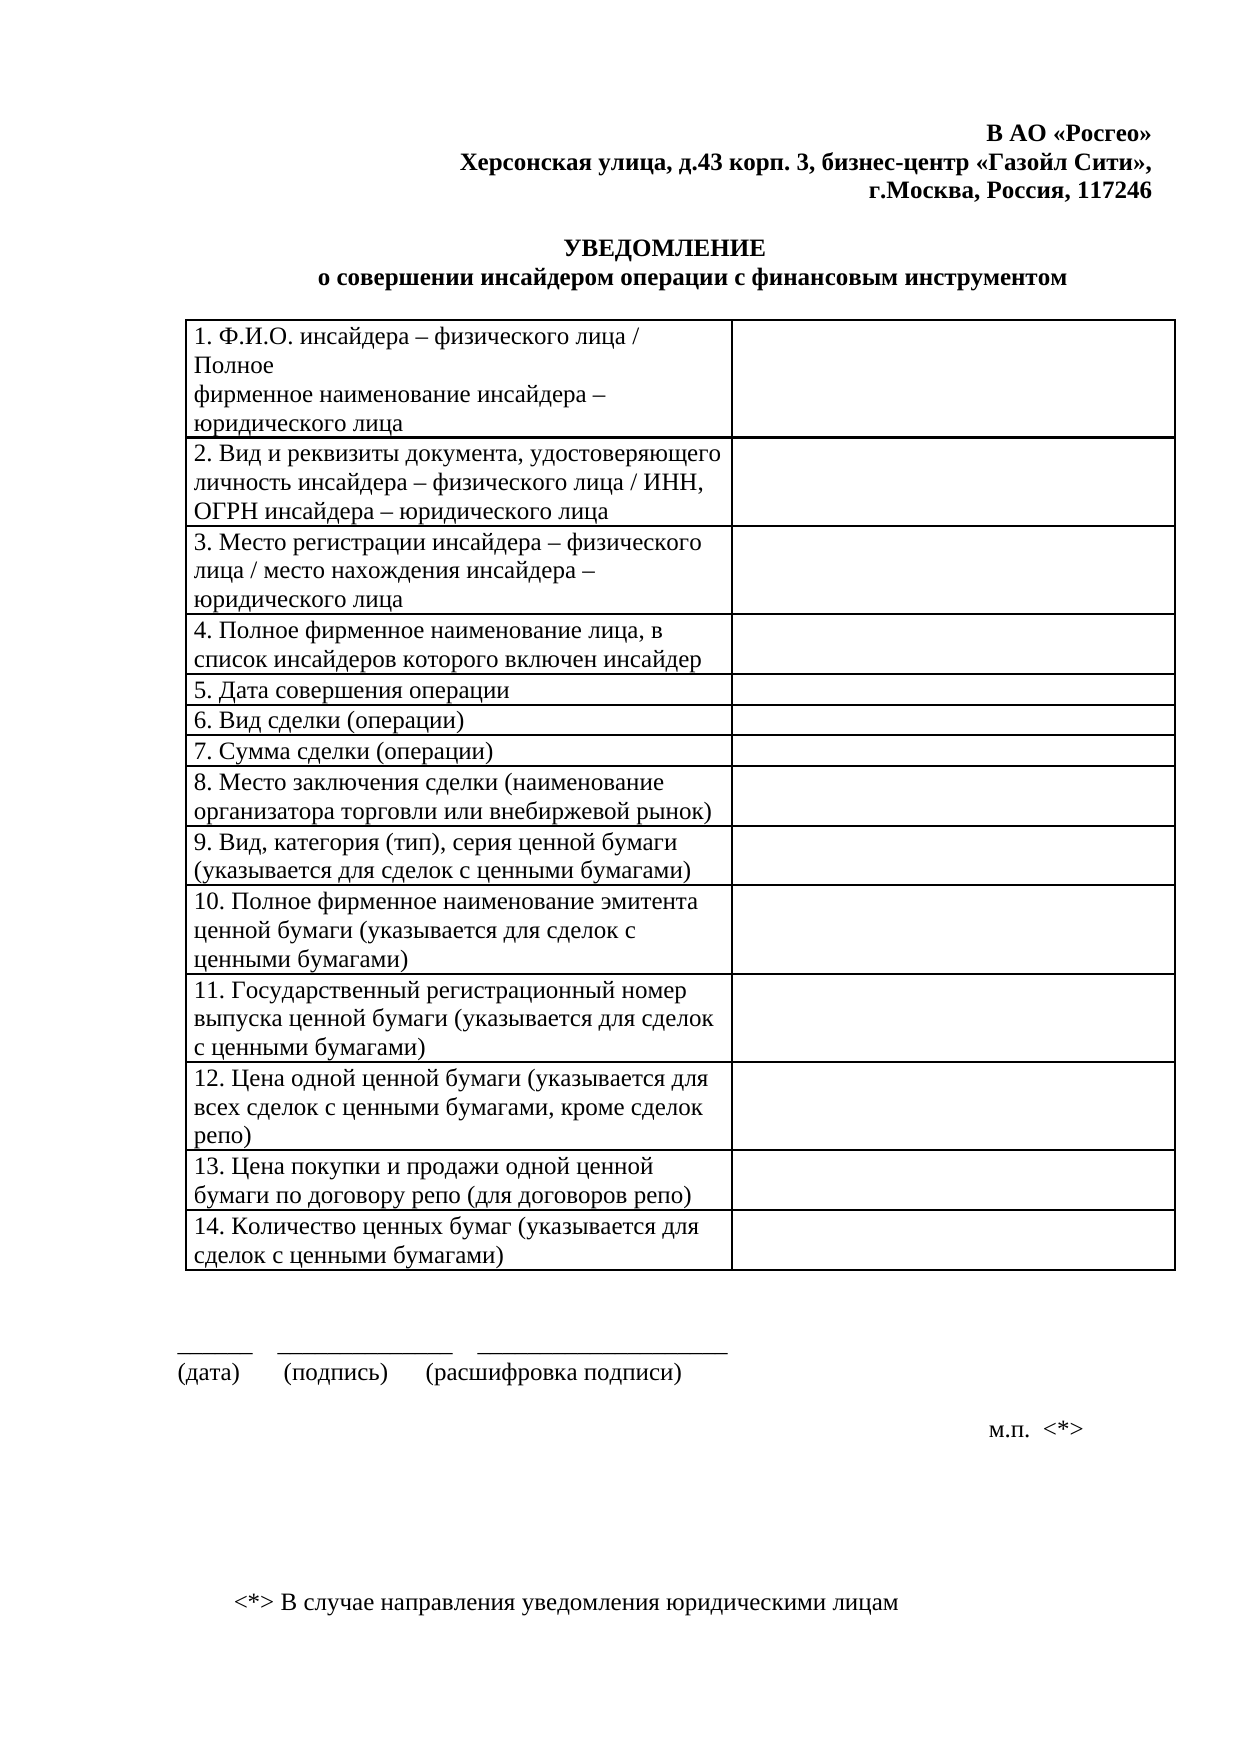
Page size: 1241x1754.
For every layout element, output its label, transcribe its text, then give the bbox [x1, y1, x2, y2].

text В АО «Росгео» [177, 118, 1152, 147]
table_cell [733, 1063, 1174, 1149]
table_cell 7. Сумма сделки (операции) [187, 736, 731, 765]
table_cell [733, 439, 1174, 525]
table_header 1. Ф.И.О. инсайдера – физического лица / Полное фирменное наименование инсайдера –юридического лица [187, 321, 731, 436]
table_cell 13. Цена покупки и продажи одной ценной бумаги по договору репо (для договоров репо) [187, 1151, 731, 1209]
text УВЕДОМЛЕНИЕ [177, 233, 1152, 262]
table_cell [733, 675, 1174, 703]
table_cell [733, 527, 1174, 613]
table_cell [733, 975, 1174, 1061]
table_cell 8. Место заключения сделки (наименование организатора торговли или внебиржевой рынок) [187, 767, 731, 825]
table_cell 6. Вид сделки (операции) [187, 706, 731, 734]
table_cell 11. Государственный регистрационный номер выпуска ценной бумаги (указывается для сделок с ценными бумагами) [187, 975, 731, 1061]
table_cell 3. Место регистрации инсайдера – физического лица / место нахождения инсайдера –юридического лица [187, 527, 731, 613]
text ______ ______________ ____________________ [177, 1328, 1152, 1357]
text Херсонская улица, д.43 корп. 3, бизнес-центр «Газойл Сити», [177, 147, 1152, 176]
table_cell 14. Количество ценных бумаг (указывается для сделок с ценными бумагами) [187, 1211, 731, 1268]
text г.Москва, Россия, 117246 [177, 176, 1152, 204]
table_cell 9. Вид, категория (тип), серия ценной бумаги (указывается для сделок с ценными бумагами) [187, 827, 731, 884]
table_cell [733, 736, 1174, 765]
table_cell 12. Цена одной ценной бумаги (указывается для всех сделок с ценными бумагами, кроме сделок репо) [187, 1063, 731, 1149]
text (дата) (подпись) (расшифровка подписи) [177, 1357, 1152, 1386]
table_cell [733, 886, 1174, 973]
text м.п. <*> [915, 1414, 1152, 1443]
table_cell [733, 827, 1174, 884]
table_cell 10. Полное фирменное наименование эмитента ценной бумаги (указывается для сделок с ценными бумагами) [187, 886, 731, 973]
table_cell [733, 1151, 1174, 1209]
table_cell [733, 767, 1174, 825]
table_cell [733, 1211, 1174, 1268]
table_header [733, 321, 1174, 436]
table_cell [733, 706, 1174, 734]
table_cell 5. Дата совершения операции [187, 675, 731, 703]
table_cell [733, 615, 1174, 673]
text о совершении инсайдером операции с финансовым инструментом [177, 262, 1152, 291]
text <*> В случае направления уведомления юридическими лицам [177, 1587, 1152, 1616]
table_cell 4. Полное фирменное наименование лица, в список инсайдеров которого включен инсайдер [187, 615, 731, 673]
table_cell 2. Вид и реквизиты документа, удостоверяющего личность инсайдера – физического лица / ИНН, ОГРН инсайдера – юридического лица [187, 439, 731, 525]
